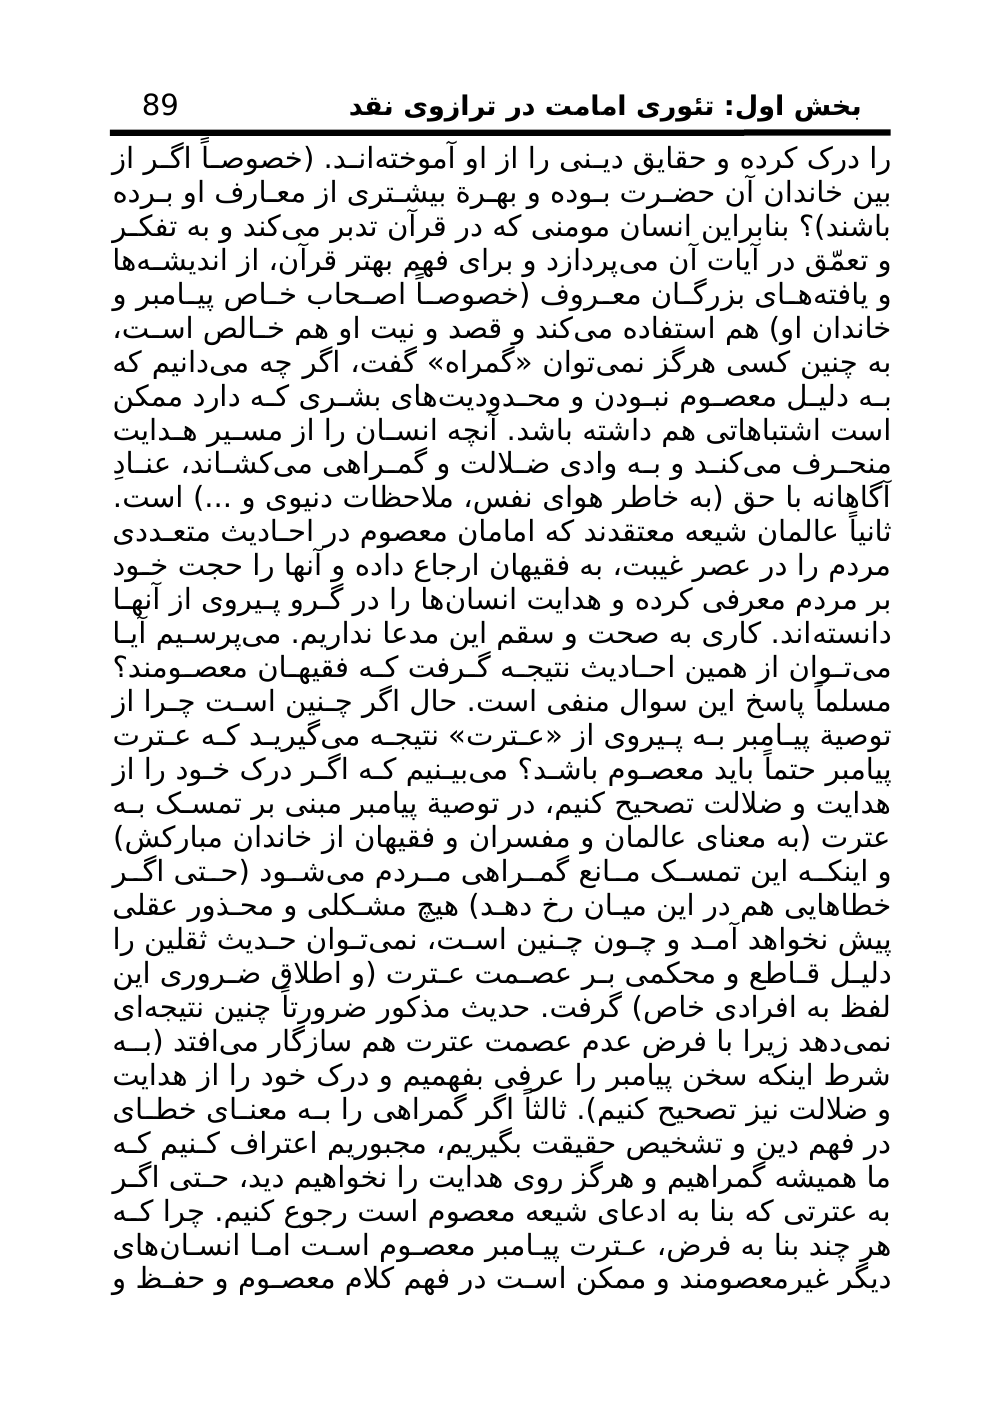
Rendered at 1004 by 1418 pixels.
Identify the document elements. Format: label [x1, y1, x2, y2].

text [112, 141, 892, 1296]
